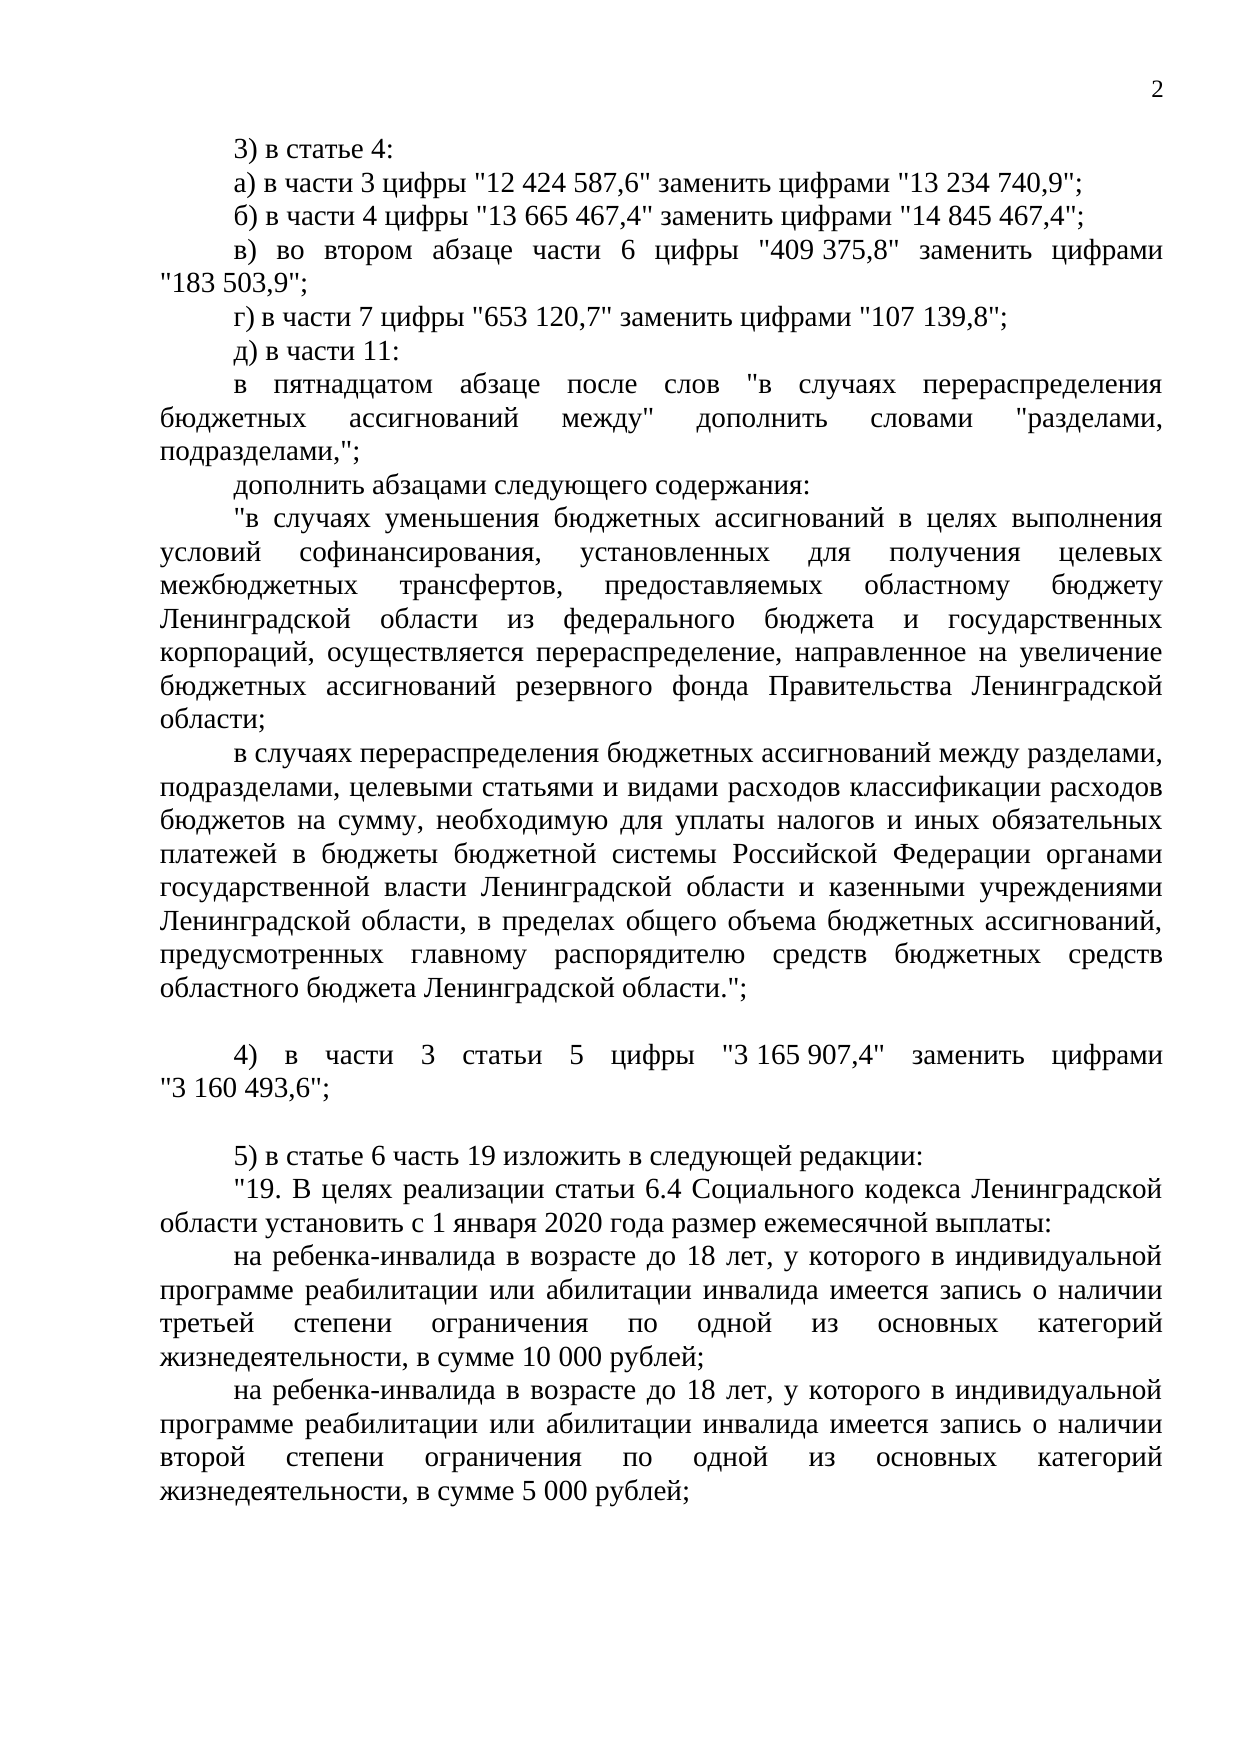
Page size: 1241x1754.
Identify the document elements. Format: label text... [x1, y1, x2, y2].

text дополнить абзацами следующего содержания: [159, 467, 1163, 500]
text д) в части 11: [159, 333, 1163, 366]
text г) в части 7 цифры "653 120,7" заменить цифрами "107 139,8"; [159, 299, 1163, 333]
text на ребенка-инвалида в возрасте до 18 лет, у которого в индивидуальной программе реабилитации или абилитации инвалида имеется запись о наличии третьей степени ограничения по одной из основных категорий жизнедеятельности, в сумме 10 000 рублей; [159, 1238, 1163, 1372]
text в) во втором абзаце части 6 цифры "409 375,8" заменить цифрами "183 503,9"; [159, 232, 1163, 299]
text а) в части 3 цифры "12 424 587,6" заменить цифрами "13 234 740,9"; [159, 165, 1163, 198]
text в случаях перераспределения бюджетных ассигнований между разделами, подразделами, целевыми статьями и видами расходов классификации расходов бюджетов на сумму, необходимую для уплаты налогов и иных обязательных платежей в бюджеты бюджетной системы Российской Федерации органами государственной власти Ленинградской области и казенными учреждениями Ленинградской области, в пределах общего объема бюджетных ассигнований, предусмотренных главному распорядителю средств бюджетных средств областного бюджета Ленинградской области."; [159, 735, 1163, 1003]
text 4) в части 3 статьи 5 цифры "3 165 907,4" заменить цифрами "3 160 493,6"; [159, 1037, 1163, 1104]
text на ребенка-инвалида в возрасте до 18 лет, у которого в индивидуальной программе реабилитации или абилитации инвалида имеется запись о наличии второй степени ограничения по одной из основных категорий жизнедеятельности, в сумме 5 000 рублей; [159, 1372, 1163, 1507]
text "19. В целях реализации статьи 6.4 Социального кодекса Ленинградской области установить с 1 января 2020 года размер ежемесячной выплаты: [159, 1171, 1163, 1238]
text б) в части 4 цифры "13 665 467,4" заменить цифрами "14 845 467,4"; [159, 198, 1163, 232]
text 5) в статье 6 часть 19 изложить в следующей редакции: [159, 1138, 1163, 1171]
text 3) в статье 4: [159, 131, 1163, 165]
text "в случаях уменьшения бюджетных ассигнований в целях выполнения условий софинансирования, установленных для получения целевых межбюджетных трансфертов, предоставляемых областному бюджету Ленинградской области из федерального бюджета и государственных корпораций, осуществляется перераспределение, направленное на увеличение бюджетных ассигнований резервного фонда Правительства Ленинградской области; [159, 500, 1163, 735]
text в пятнадцатом абзаце после слов "в случаях перераспределения бюджетных ассигнований между" дополнить словами "разделами, подразделами,"; [159, 366, 1163, 467]
